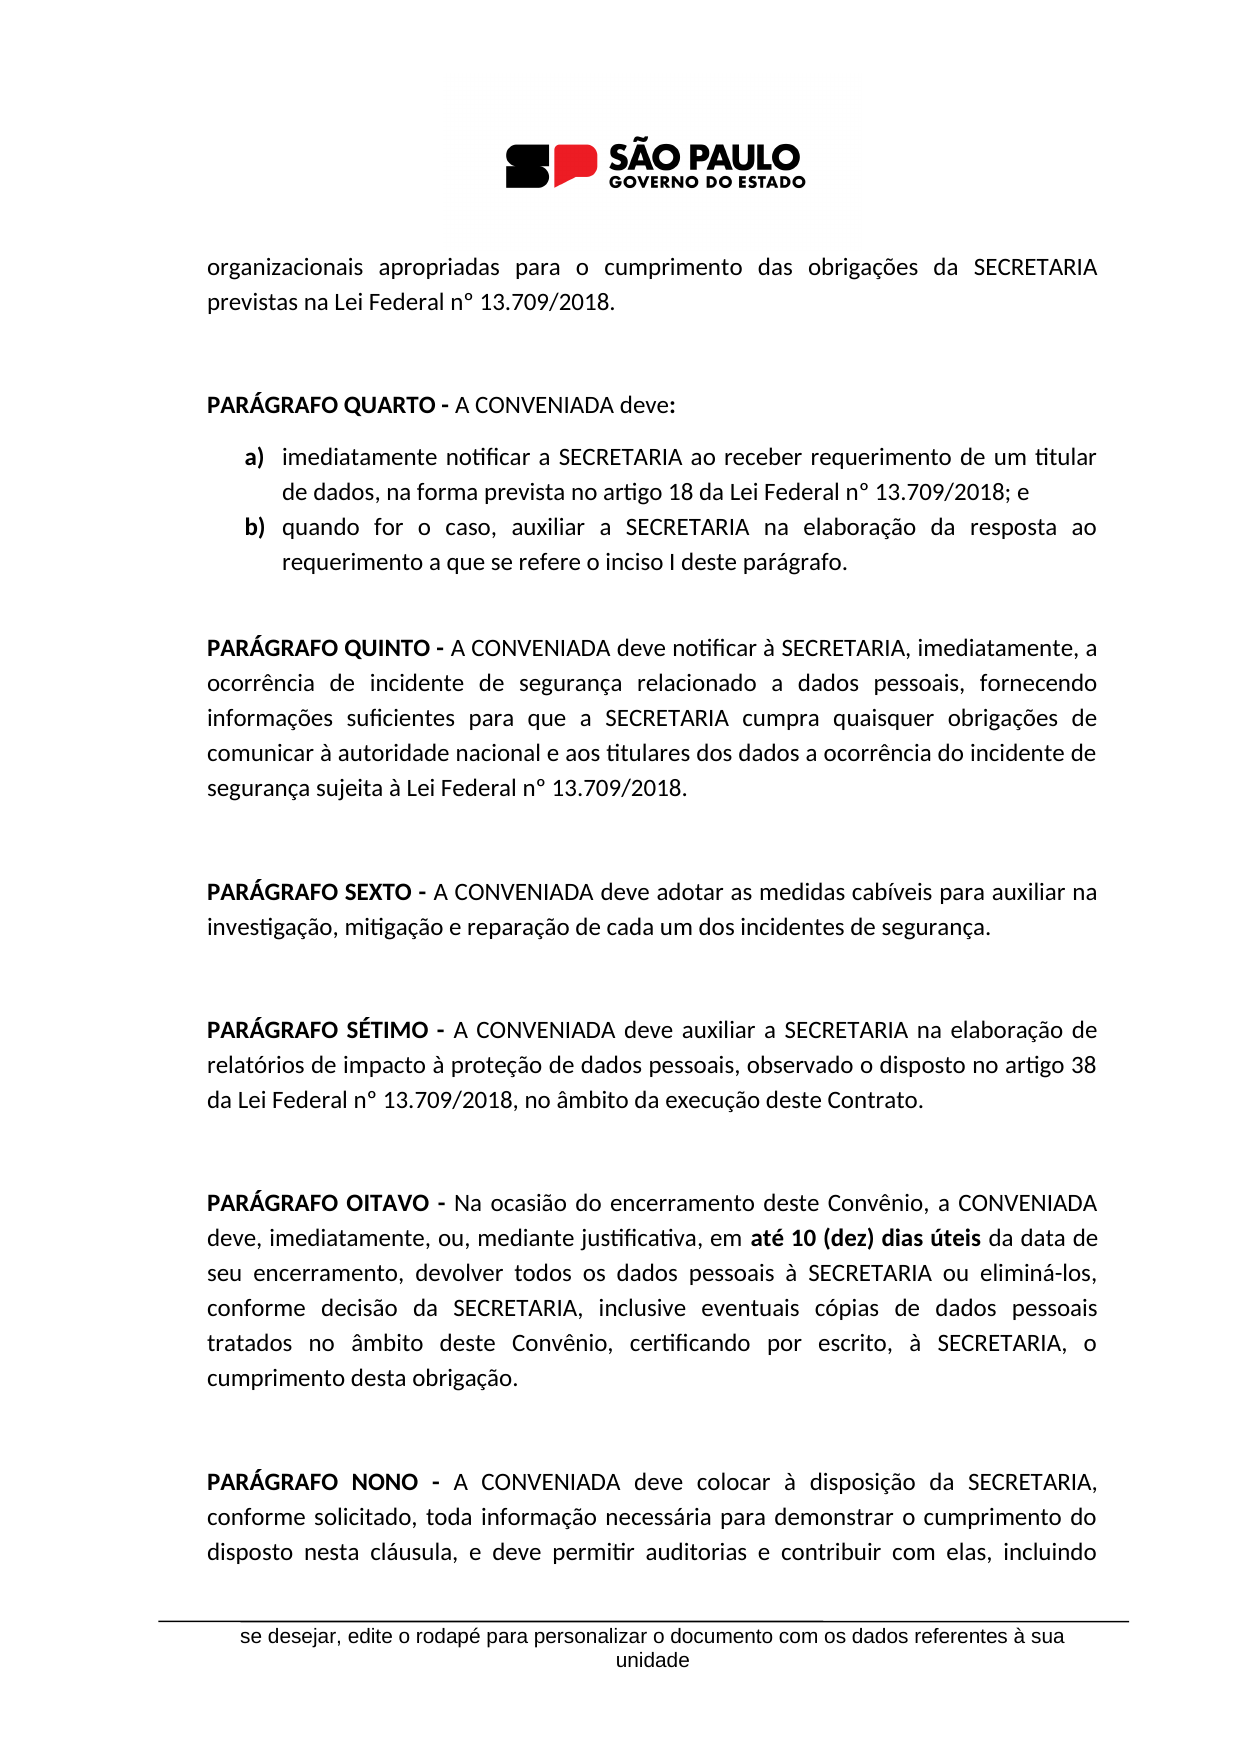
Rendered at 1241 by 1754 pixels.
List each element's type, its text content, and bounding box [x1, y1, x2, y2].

text PARÁGRAFO SÉTIMO - A CONVENIADA deve auxiliar a SECRETARIA na elaboração de relatórios de impacto à proteção de dados pessoais, observado o disposto no artigo 38 da Lei Federal nº 13.709/2018, no âmbito da execução deste Contrato. [207, 1014, 1098, 1114]
text PARÁGRAFO QUINTO - A CONVENIADA deve notificar à SECRETARIA, imediatamente, a ocorrência de incidente de segurança relacionado a dados pessoais, fornecendo informações suficientes para que a SECRETARIA cumpra quaisquer obrigações de comunicar à autoridade nacional e aos titulares dos dados a ocorrência do incidente de segurança sujeita à Lei Federal nº 13.709/2018. [207, 632, 1098, 803]
list imediatamente notificar a SECRETARIA ao receber requerimento de um titular de dados, na forma prevista no artigo 18 da Lei Federal nº 13.709/2018; e [244, 441, 1098, 506]
picture [443, 73, 862, 251]
list quando for o caso, auxiliar a SECRETARIA na elaboração da resposta ao requerimento a que se refere o inciso I deste parágrafo. [244, 511, 1098, 576]
text PARÁGRAFO SEXTO - A CONVENIADA deve adotar as medidas cabíveis para auxiliar na investigação, mitigação e reparação de cada um dos incidentes de segurança. [207, 876, 1098, 941]
text PARÁGRAFO QUARTO - A CONVENIADA deve: [207, 389, 1098, 419]
text PARÁGRAFO OITAVO - Na ocasião do encerramento deste Convênio, a CONVENIADA deve, imediatamente, ou, mediante justificativa, em até 10 (dez) dias úteis da data de seu encerramento, devolver todos os dados pessoais à SECRETARIA ou eliminá-los, conforme decisão da SECRETARIA, inclusive eventuais cópias de dados pessoais tratados no âmbito deste Convênio, certificando por escrito, à SECRETARIA, o cumprimento desta obrigação. [207, 1187, 1098, 1393]
